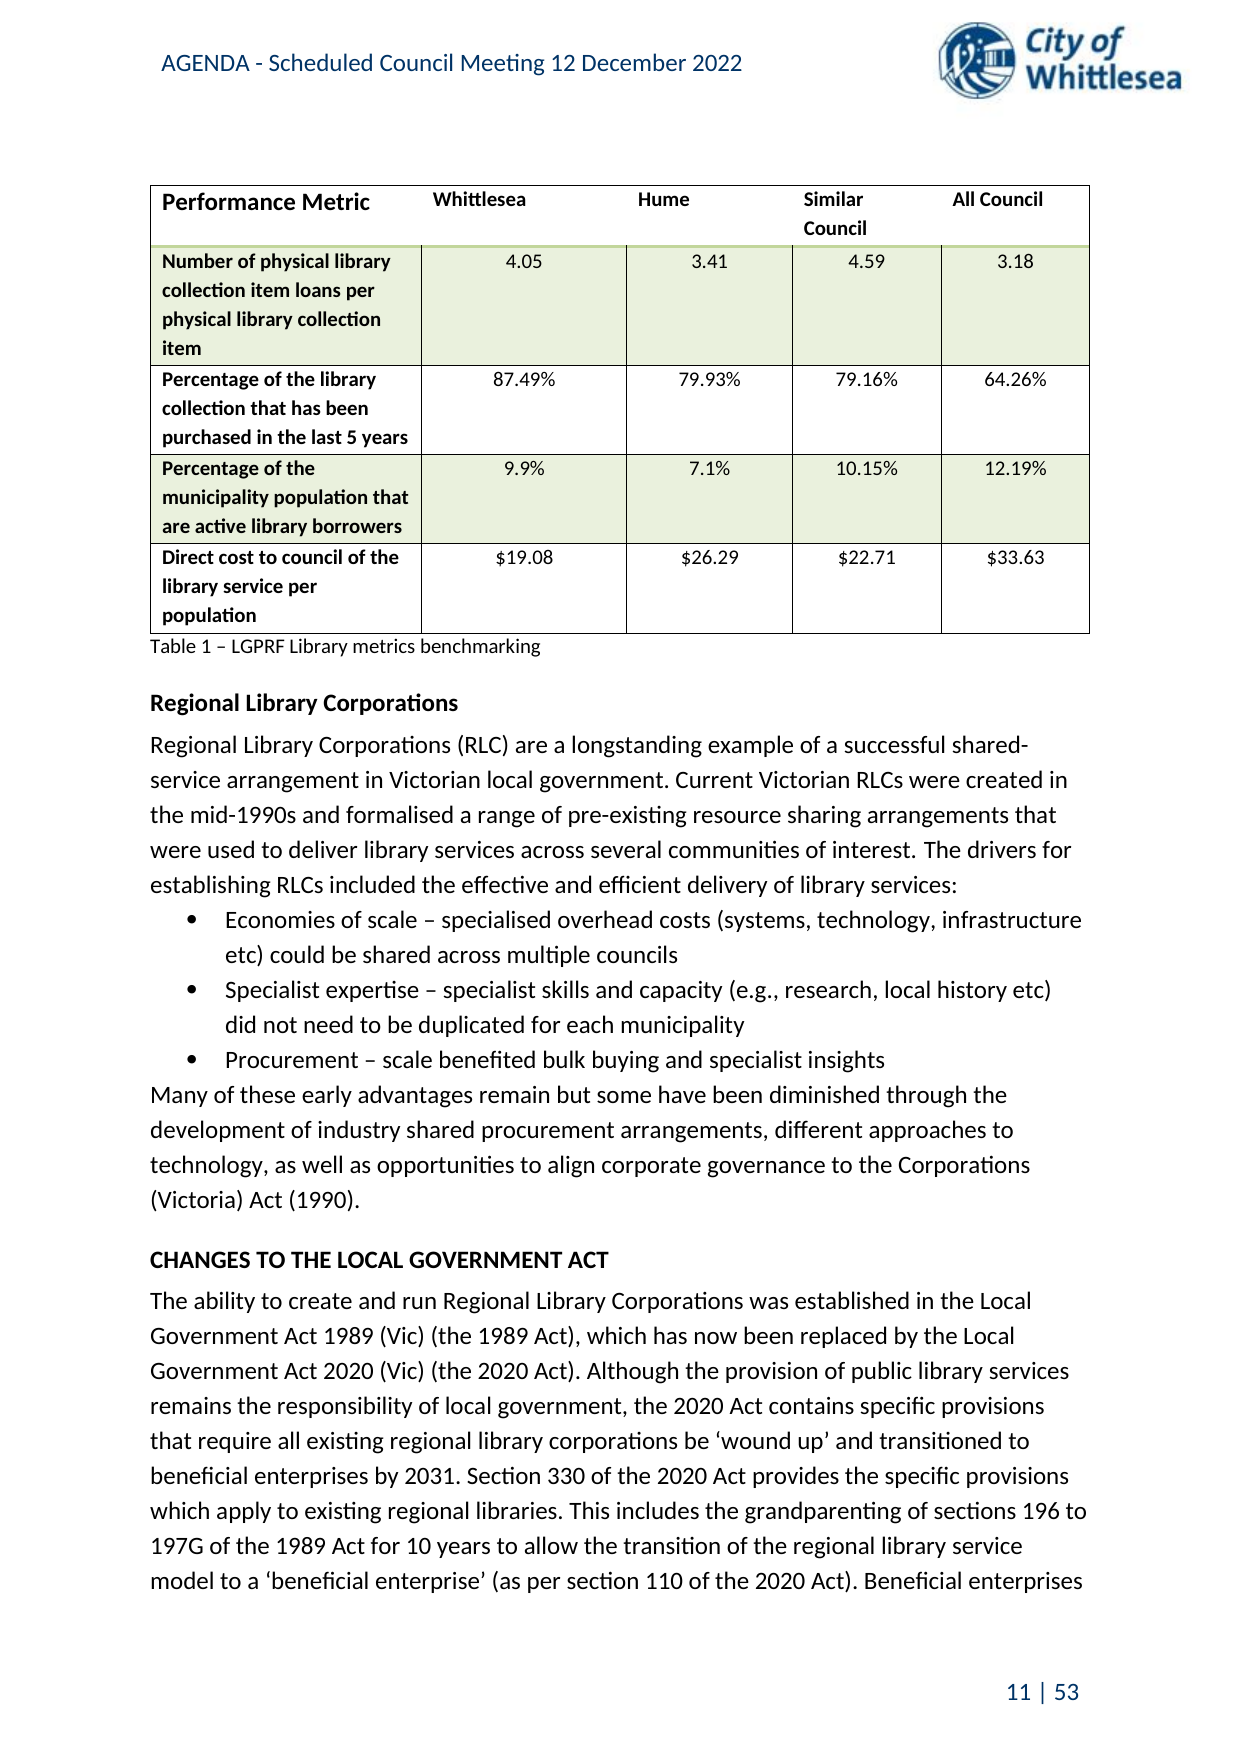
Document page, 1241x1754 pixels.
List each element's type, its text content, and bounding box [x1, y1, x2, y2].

table_cell Direct cost to council of the library service per population [151, 544, 421, 632]
table_cell 87.49% [422, 366, 626, 454]
text Table 1 – LGPRF Library metrics benchmarking [150, 634, 1090, 659]
table_header Whittlesea [421, 186, 627, 245]
text CHANGES TO THE LOCAL GOVERNMENT ACT [150, 1244, 1090, 1274]
table_cell Percentage of the municipality population that are active library borrowers [151, 455, 421, 543]
table_cell 3.18 [942, 248, 1089, 365]
table_cell $26.29 [627, 544, 792, 632]
text Regional Library Corporations (RLC) are a longstanding example of a successful shared-service arrangement in Victorian local government. Current Victorian RLCs were created in the mid-1990s and formalised a range of pre-existing resource sharing arrangements that were used to deliver library services across several communities of interest. The drivers for establishing RLCs included the effective and efficient delivery of library services: [150, 729, 1090, 899]
table_cell 9.9% [422, 455, 626, 543]
table_cell 4.59 [793, 248, 941, 365]
table_header Performance Metric [151, 186, 421, 245]
table_cell 79.16% [793, 366, 941, 454]
table_header Hume [627, 186, 792, 245]
table_cell $33.63 [942, 544, 1089, 632]
table_cell 12.19% [942, 455, 1089, 543]
table_header Similar Council [792, 186, 941, 245]
table_cell 79.93% [627, 366, 792, 454]
list Economies of scale – specialised overhead costs (systems, technology, infrastructure etc) could be shared across multiple councils [187, 904, 1090, 969]
table_cell 4.05 [422, 248, 626, 365]
table_cell $22.71 [793, 544, 941, 632]
text Regional Library Corporations [150, 688, 1090, 718]
text Many of these early advantages remain but some have been diminished through the development of industry shared procurement arrangements, different approaches to technology, as well as opportunities to align corporate governance to the Corporations (Victoria) Act (1990). [150, 1079, 1090, 1214]
table_cell Number of physical library collection item loans per physical library collection item [151, 248, 421, 365]
table_cell 10.15% [793, 455, 941, 543]
table_cell Percentage of the library collection that has been purchased in the last 5 years [151, 366, 421, 454]
table_cell $19.08 [422, 544, 626, 632]
table_cell 64.26% [942, 366, 1089, 454]
list Procurement – scale benefited bulk buying and specialist insights [187, 1044, 1090, 1074]
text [150, 1285, 1090, 1596]
table_cell 7.1% [627, 455, 792, 543]
table_header All Council [941, 186, 1089, 245]
list Specialist expertise – specialist skills and capacity (e.g., research, local history etc) did not need to be duplicated for each municipality [187, 974, 1090, 1039]
picture [0, 0, 1241, 127]
table_cell 3.41 [627, 248, 792, 365]
